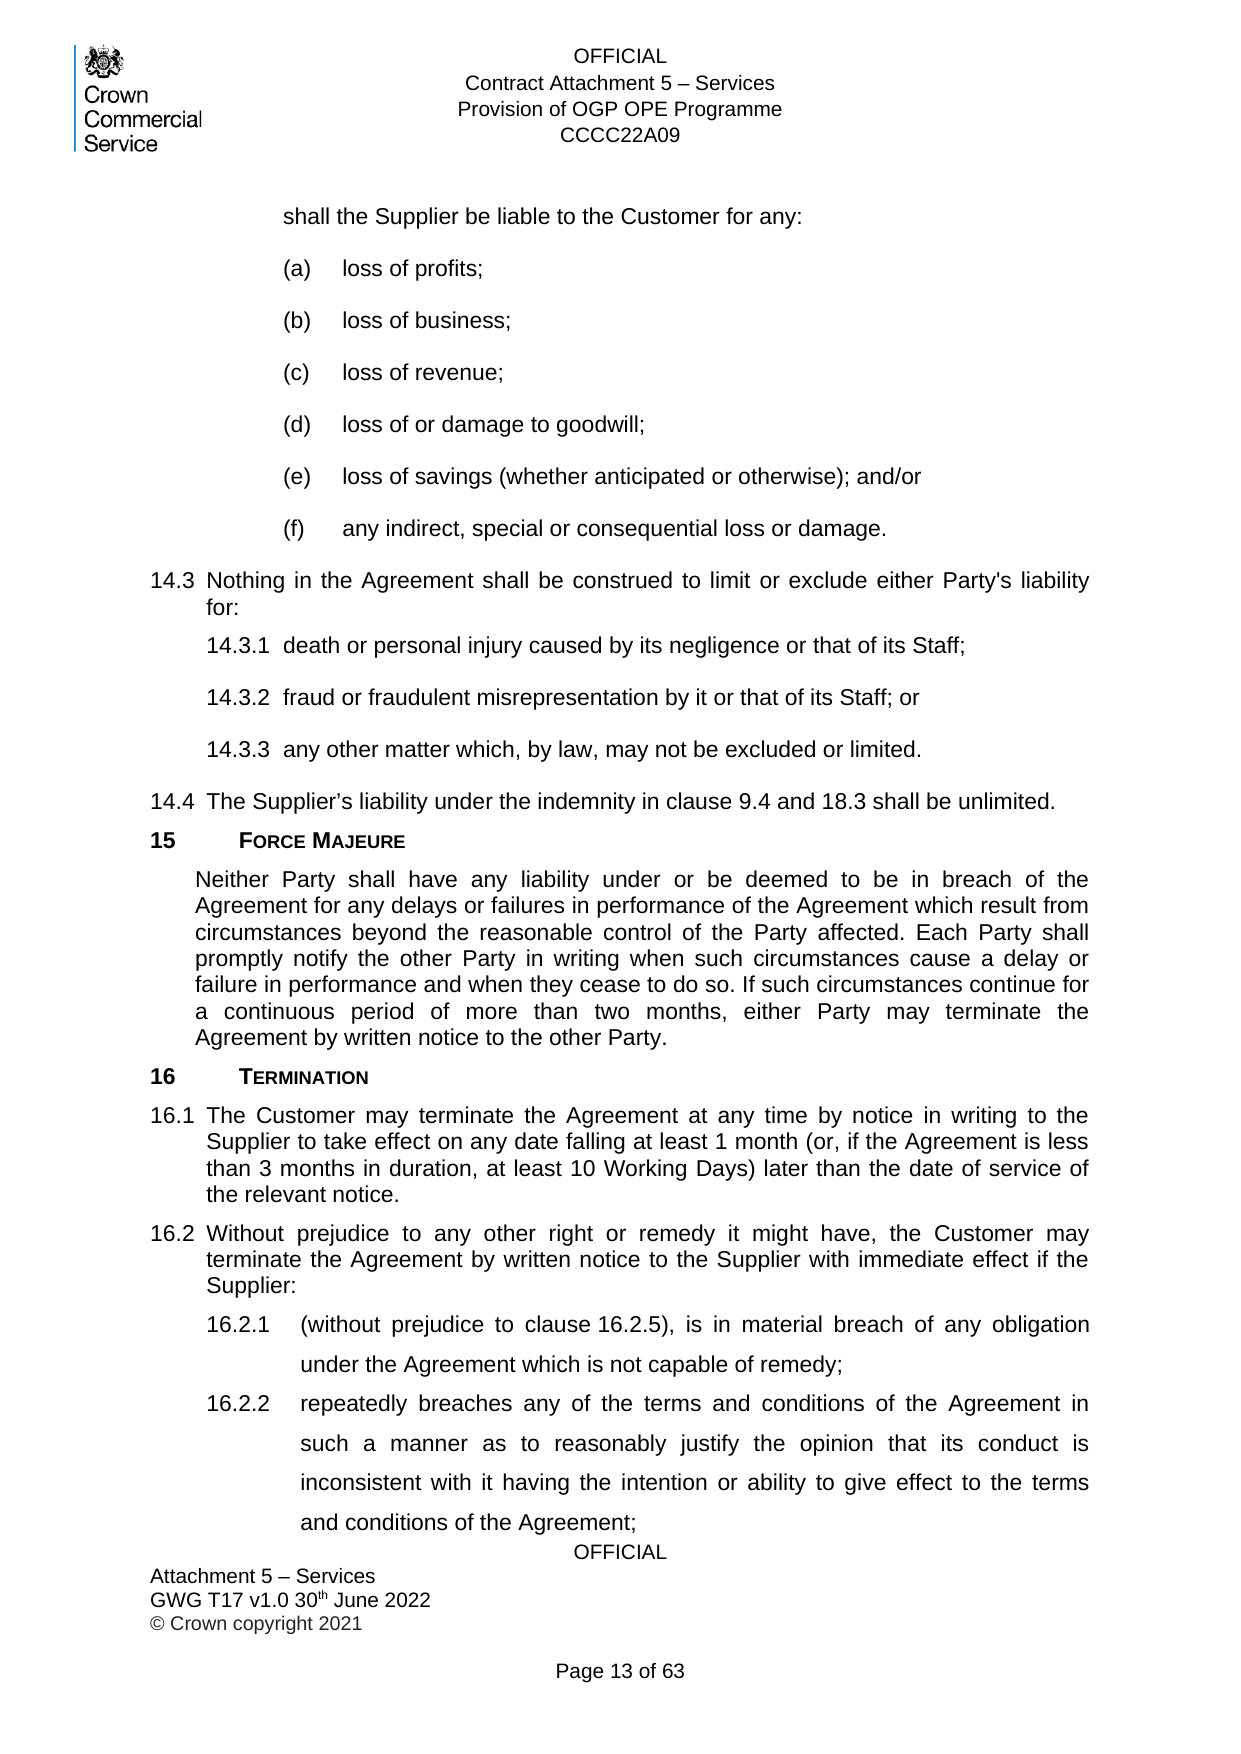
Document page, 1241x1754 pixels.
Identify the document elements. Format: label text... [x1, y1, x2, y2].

list Termination [150, 1063, 1090, 1089]
list loss of savings (whether anticipated or otherwise); and/or [283, 463, 1090, 489]
list any indirect, special or consequential loss or damage. [283, 515, 1090, 542]
list Force Majeure [150, 827, 1090, 853]
list any other matter which, by law, may not be excluded or limited. [206, 736, 1090, 763]
list fraud or fraudulent misrepresentation by it or that of its Staff; or [206, 684, 1090, 711]
list death or personal injury caused by its negligence or that of its Staff; [206, 632, 1090, 659]
list loss of profits; [283, 255, 1090, 282]
list repeatedly breaches any of the terms and conditions of the Agreement in such a manner as to reasonably justify the opinion that its conduct is inconsistent with it having the intention or ability to give effect to the terms and conditions of the Agreement; [206, 1390, 1090, 1535]
list loss of revenue; [283, 359, 1090, 386]
picture [73, 44, 202, 152]
list Nothing in the Agreement shall be construed to limit or exclude either Party's liability for: [150, 567, 1090, 620]
list Without prejudice to any other right or remedy it might have, the Customer may terminate the Agreement by written notice to the Supplier with immediate effect if the Supplier: [150, 1220, 1090, 1299]
text Neither Party shall have any liability under or be deemed to be in breach of the Agreement for any delays or failures in performance of the Agreement which result from circumstances beyond the reasonable control of the Party affected. Each Party shall promptly notify the other Party in writing when such circumstances cause a delay or failure in performance and when they cease to do so. If such circumstances continue for a continuous period of more than two months, either Party may terminate the Agreement by written notice to the other Party. [195, 866, 1090, 1051]
list The Customer may terminate the Agreement at any time by notice in writing to the Supplier to take effect on any date falling at least 1 month (or, if the Agreement is less than 3 months in duration, at least 10 Working Days) later than the date of service of the relevant notice. [150, 1102, 1090, 1207]
list loss of or damage to goodwill; [283, 411, 1090, 438]
list loss of business; [283, 307, 1090, 334]
list except in the case of claims arising under clauses 9.4 and 18.3, in no event shall the Supplier be liable to the Customer for any: [206, 203, 1090, 230]
list (without prejudice to clause 16.2.5), is in material breach of any obligation under the Agreement which is not capable of remedy; [206, 1311, 1090, 1377]
list The Supplier’s liability under the indemnity in clause 9.4 and 18.3 shall be unlimited. [150, 788, 1090, 815]
